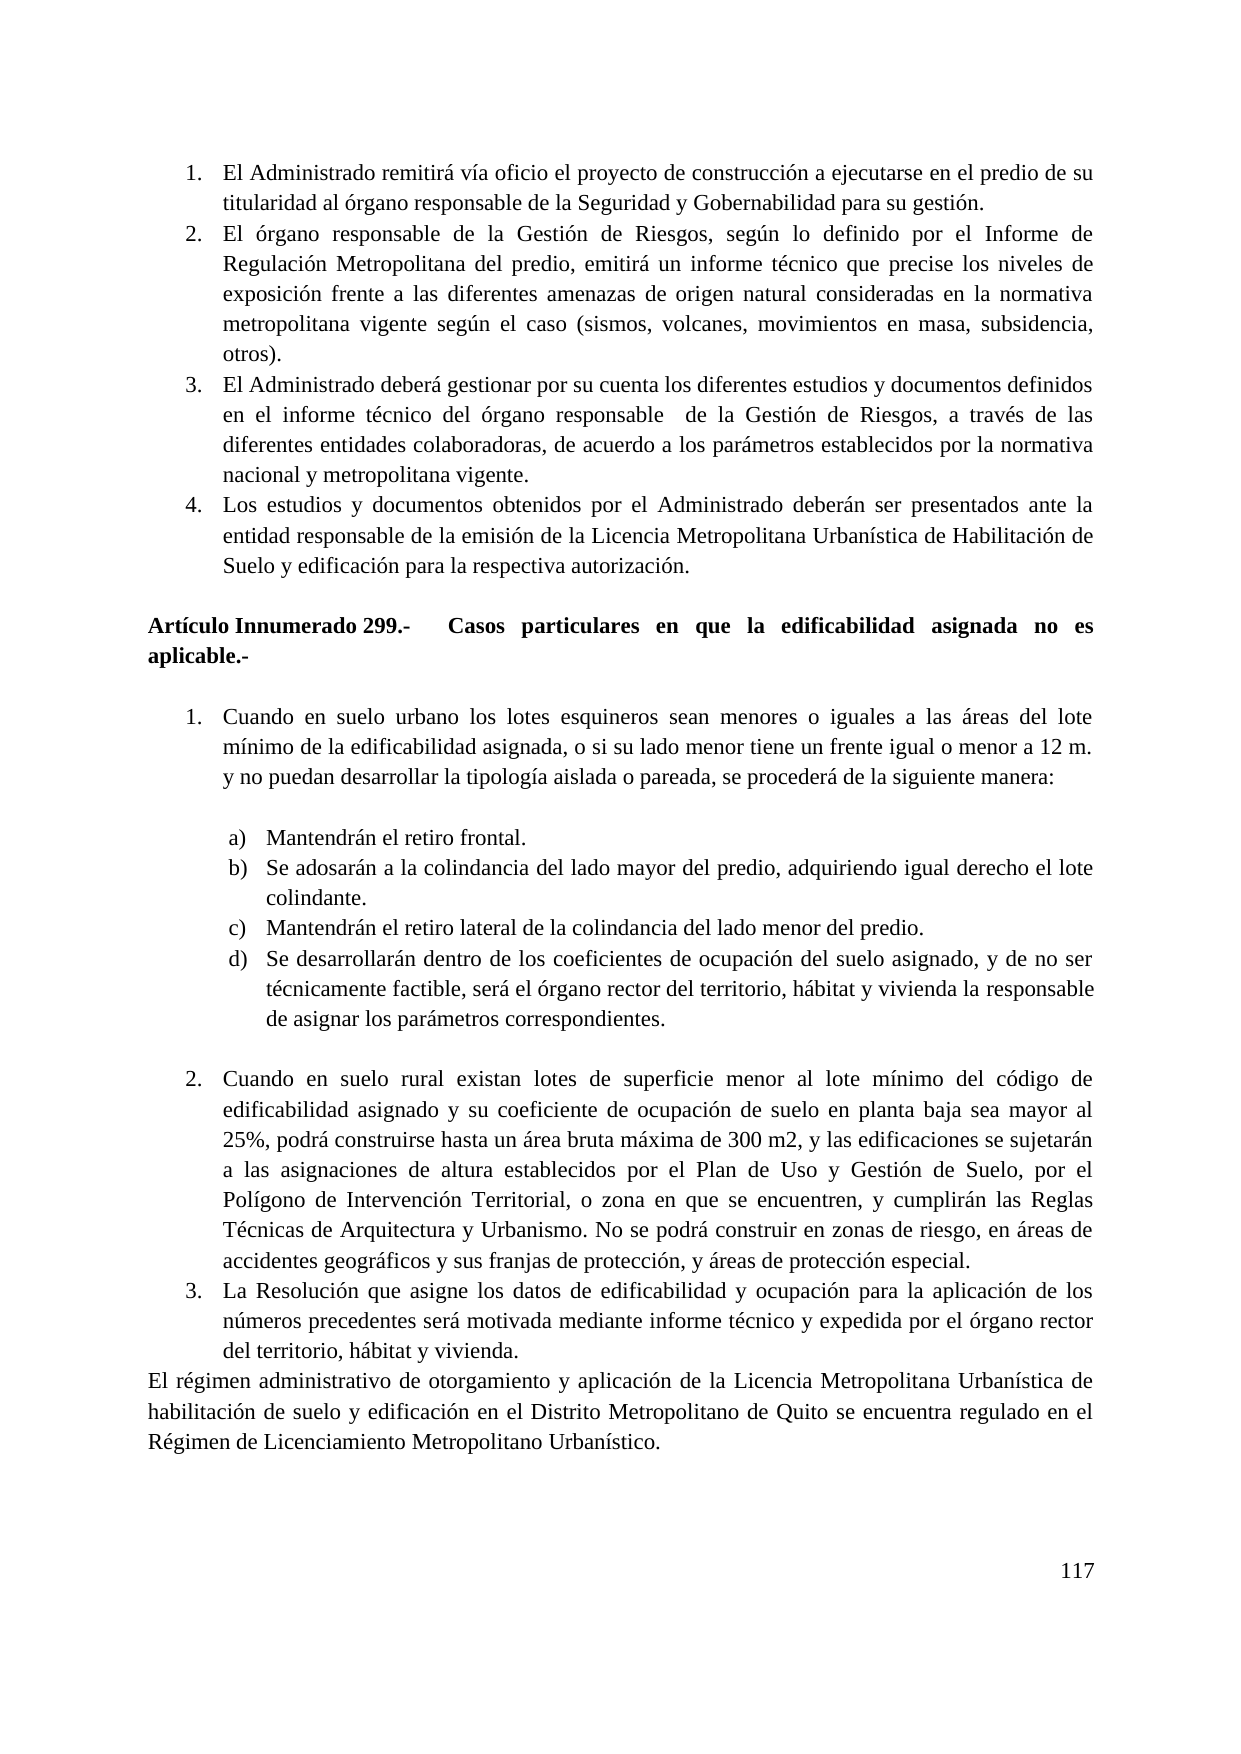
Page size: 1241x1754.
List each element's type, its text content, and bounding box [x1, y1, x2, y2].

text El régimen administrativo de otorgamiento y aplicación de la Licencia Metropolitana Urbanística de habilitación de suelo y edificación en el Distrito Metropolitano de Quito se encuentra regulado en el Régimen de Licenciamiento Metropolitano Urbanístico. [148, 1367, 1094, 1454]
list El Administrado remitirá vía oficio el proyecto de construcción a ejecutarse en el predio de su titularidad al órgano responsable de la Seguridad y Gobernabilidad para su gestión. [185, 159, 1094, 216]
list El Administrado deberá gestionar por su cuenta los diferentes estudios y documentos definidos en el informe técnico del órgano responsable de la Gestión de Riesgos, a través de las diferentes entidades colaboradoras, de acuerdo a los parámetros establecidos por la normativa nacional y metropolitana vigente. [185, 371, 1094, 488]
list Mantendrán el retiro lateral de la colindancia del lado menor del predio. [228, 914, 1094, 941]
list Cuando en suelo urbano los lotes esquineros sean menores o iguales a las áreas del lote mínimo de la edificabilidad asignada, o si su lado menor tiene un frente igual o menor a 12 m. y no puedan desarrollar la tipología aislada o pareada, se procederá de la siguiente manera: [185, 703, 1094, 790]
list Los estudios y documentos obtenidos por el Administrado deberán ser presentados ante la entidad responsable de la emisión de la Licencia Metropolitana Urbanística de Habilitación de Suelo y edificación para la respectiva autorización. [185, 491, 1094, 578]
list Cuando en suelo rural existan lotes de superficie menor al lote mínimo del código de edificabilidad asignado y su coeficiente de ocupación de suelo en planta baja sea mayor al 25%, podrá construirse hasta un área bruta máxima de 300 m2, y las edificaciones se sujetarán a las asignaciones de altura establecidos por el Plan de Uso y Gestión de Suelo, por el Polígono de Intervención Territorial, o zona en que se encuentren, y cumplirán las Reglas Técnicas de Arquitectura y Urbanismo. No se podrá construir en zonas de riesgo, en áreas de accidentes geográficos y sus franjas de protección, y áreas de protección especial. [185, 1065, 1094, 1273]
list Se adosarán a la colindancia del lado mayor del predio, adquiriendo igual derecho el lote colindante. [228, 854, 1094, 911]
list El órgano responsable de la Gestión de Riesgos, según lo definido por el Informe de Regulación Metropolitana del predio, emitirá un informe técnico que precise los niveles de exposición frente a las diferentes amenazas de origen natural consideradas en la normativa metropolitana vigente según el caso (sismos, volcanes, movimientos en masa, subsidencia, otros). [185, 219, 1094, 367]
list Mantendrán el retiro frontal. [228, 824, 1094, 850]
list Casos particulares en que la edificabilidad asignada no es aplicable.- [148, 612, 1094, 669]
list Se desarrollarán dentro de los coeficientes de ocupación del suelo asignado, y de no ser técnicamente factible, será el órgano rector del territorio, hábitat y vivienda la responsable de asignar los parámetros correspondientes. [228, 944, 1094, 1031]
list La Resolución que asigne los datos de edificabilidad y ocupación para la aplicación de los números precedentes será motivada mediante informe técnico y expedida por el órgano rector del territorio, hábitat y vivienda. [185, 1277, 1094, 1364]
